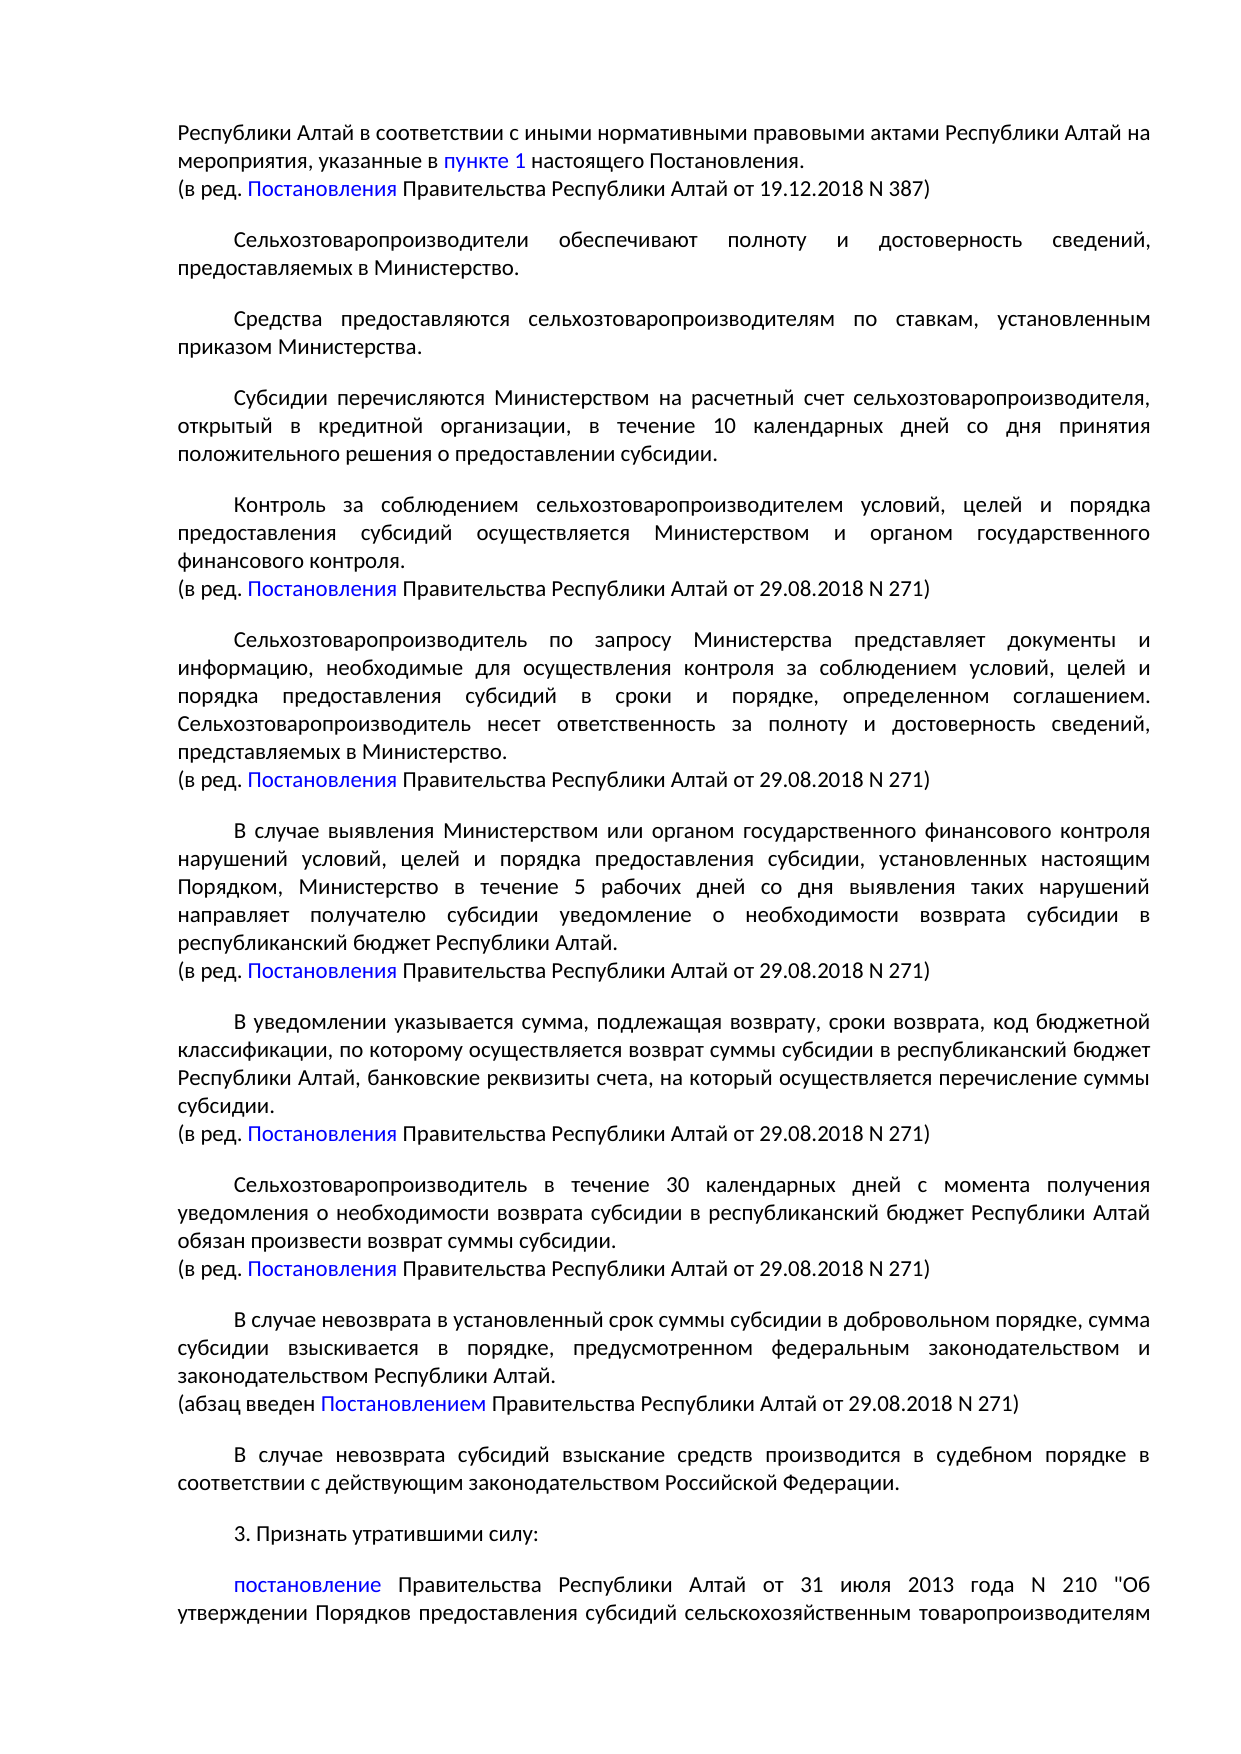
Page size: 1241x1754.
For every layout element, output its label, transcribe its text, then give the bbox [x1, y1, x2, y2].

text (абзац введен Постановлением Правительства Республики Алтай от 29.08.2018 N 271) [177, 1389, 1152, 1417]
text (в ред. Постановления Правительства Республики Алтай от 29.08.2018 N 271) [177, 1119, 1152, 1147]
text В случае невозврата в установленный срок суммы субсидии в добровольном порядке, сумма субсидии взыскивается в порядке, предусмотренном федеральным законодательством и законодательством Республики Алтай. [177, 1305, 1152, 1389]
text (в ред. Постановления Правительства Республики Алтай от 29.08.2018 N 271) [177, 1254, 1152, 1282]
text В случае выявления Министерством или органом государственного финансового контроля нарушений условий, целей и порядка предоставления субсидии, установленных настоящим Порядком, Министерство в течение 5 рабочих дней со дня выявления таких нарушений направляет получателю субсидии уведомление о необходимости возврата субсидии в республиканский бюджет Республики Алтай. [177, 816, 1152, 956]
text В уведомлении указывается сумма, подлежащая возврату, сроки возврата, код бюджетной классификации, по которому осуществляется возврат суммы субсидии в республиканский бюджет Республики Алтай, банковские реквизиты счета, на который осуществляется перечисление суммы субсидии. [177, 1007, 1152, 1119]
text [177, 1570, 1152, 1626]
text 3. Признать утратившими силу: [177, 1519, 1152, 1547]
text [177, 118, 1152, 174]
text (в ред. Постановления Правительства Республики Алтай от 29.08.2018 N 271) [177, 956, 1152, 984]
text (в ред. Постановления Правительства Республики Алтай от 29.08.2018 N 271) [177, 765, 1152, 793]
text Сельхозтоваропроизводитель по запросу Министерства представляет документы и информацию, необходимые для осуществления контроля за соблюдением условий, целей и порядка предоставления субсидий в сроки и порядке, определенном соглашением. Сельхозтоваропроизводитель несет ответственность за полноту и достоверность сведений, представляемых в Министерство. [177, 625, 1152, 765]
text Сельхозтоваропроизводитель в течение 30 календарных дней с момента получения уведомления о необходимости возврата субсидии в республиканский бюджет Республики Алтай обязан произвести возврат суммы субсидии. [177, 1170, 1152, 1254]
text Субсидии перечисляются Министерством на расчетный счет сельхозтоваропроизводителя, открытый в кредитной организации, в течение 10 календарных дней со дня принятия положительного решения о предоставлении субсидии. [177, 383, 1152, 467]
text (в ред. Постановления Правительства Республики Алтай от 29.08.2018 N 271) [177, 574, 1152, 602]
text Средства предоставляются сельхозтоваропроизводителям по ставкам, установленным приказом Министерства. [177, 304, 1152, 360]
text В случае невозврата субсидий взыскание средств производится в судебном порядке в соответствии с действующим законодательством Российской Федерации. [177, 1440, 1152, 1496]
text Контроль за соблюдением сельхозтоваропроизводителем условий, целей и порядка предоставления субсидий осуществляется Министерством и органом государственного финансового контроля. [177, 490, 1152, 574]
text (в ред. Постановления Правительства Республики Алтай от 19.12.2018 N 387) [177, 174, 1152, 202]
text Сельхозтоваропроизводители обеспечивают полноту и достоверность сведений, предоставляемых в Министерство. [177, 225, 1152, 281]
